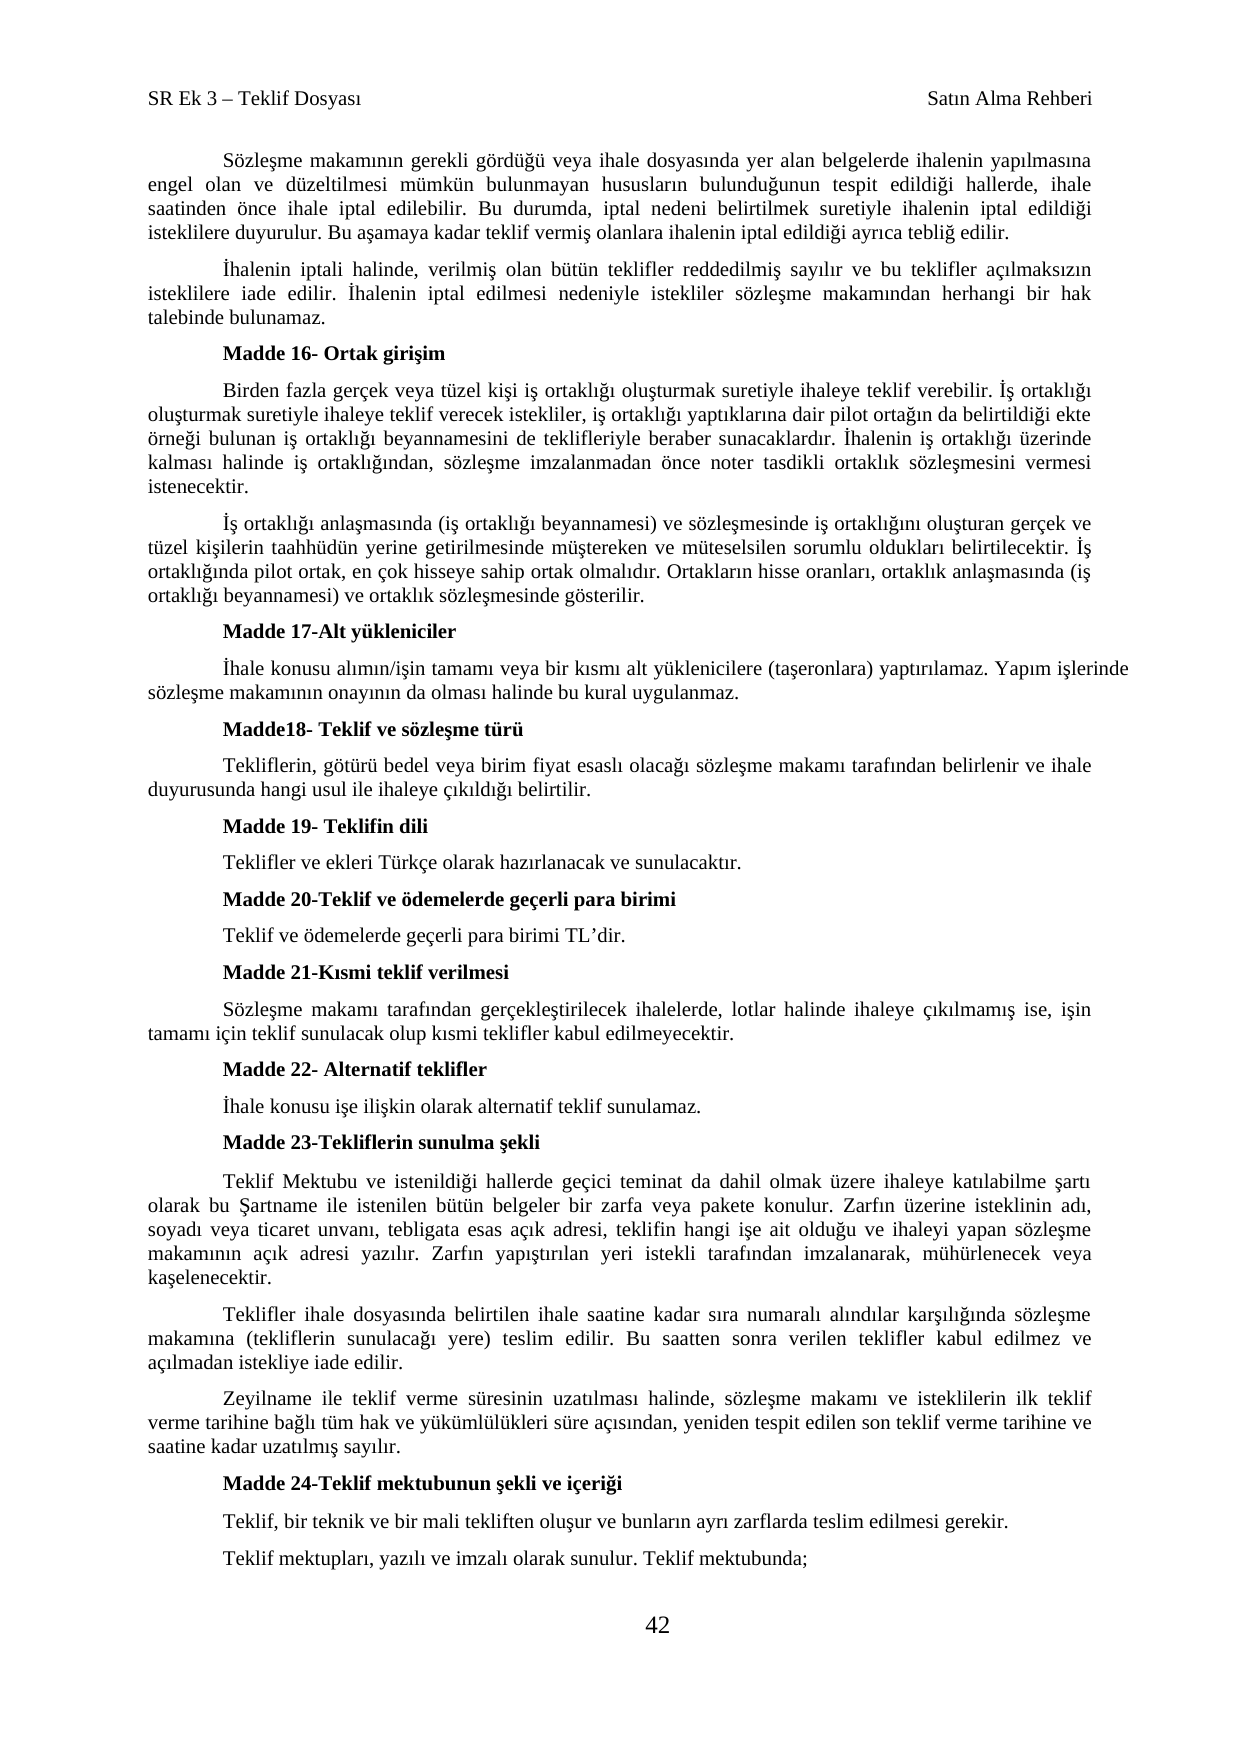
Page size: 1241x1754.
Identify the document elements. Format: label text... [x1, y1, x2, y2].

text Teklif, bir teknik ve bir mali tekliften oluşur ve bunların ayrı zarflarda teslim edilmesi gerekir. [148, 1509, 1093, 1533]
text Madde 22- Alternatif teklifler [148, 1057, 1093, 1081]
text Madde 19- Teklifin dili [148, 814, 1093, 838]
text Zeyilname ile teklif verme süresinin uzatılması halinde, sözleşme makamı ve isteklilerin ilk teklif verme tarihine bağlı tüm hak ve yükümlülükleri süre açısından, yeniden tespit edilen son teklif verme tarihine ve saatine kadar uzatılmış sayılır. [148, 1386, 1093, 1458]
text Sözleşme makamının gerekli gördüğü veya ihale dosyasında yer alan belgelerde ihalenin yapılmasına engel olan ve düzeltilmesi mümkün bulunmayan hususların bulunduğunun tespit edildiği hallerde, ihale saatinden önce ihale iptal edilebilir. Bu durumda, iptal nedeni belirtilmek suretiyle ihalenin iptal edildiği isteklilere duyurulur. Bu aşamaya kadar teklif vermiş olanlara ihalenin iptal edildiği ayrıca tebliğ edilir. [148, 148, 1093, 244]
text Madde18- Teklif ve sözleşme türü [148, 716, 1093, 741]
text Teklifler ihale dosyasında belirtilen ihale saatine kadar sıra numaralı alındılar karşılığında sözleşme makamına (tekliflerin sunulacağı yere) teslim edilir. Bu saatten sonra verilen teklifler kabul edilmez ve açılmadan istekliye iade edilir. [148, 1301, 1093, 1374]
text Teklif mektupları, yazılı ve imzalı olarak sunulur. Teklif mektubunda; [148, 1546, 1093, 1570]
text Madde 17-Alt yükleniciler [148, 619, 1093, 643]
text Teklif Mektubu ve istenildiği hallerde geçici teminat da dahil olmak üzere ihaleye katılabilme şartı olarak bu Şartname ile istenilen bütün belgeler bir zarfa veya pakete konulur. Zarfın üzerine isteklinin adı, soyadı veya ticaret unvanı, tebligata esas açık adresi, teklifin hangi işe ait olduğu ve ihaleyi yapan sözleşme makamının açık adresi yazılır. Zarfın yapıştırılan yeri istekli tarafından imzalanarak, mühürlenecek veya kaşelenecektir. [148, 1169, 1093, 1289]
text İş ortaklığı anlaşmasında (iş ortaklığı beyannamesi) ve sözleşmesinde iş ortaklığını oluşturan gerçek ve tüzel kişilerin taahhüdün yerine getirilmesinde müştereken ve müteselsilen sorumlu oldukları belirtilecektir. İş ortaklığında pilot ortak, en çok hisseye sahip ortak olmalıdır. Ortakların hisse oranları, ortaklık anlaşmasında (iş ortaklığı beyannamesi) ve ortaklık sözleşmesinde gösterilir. [148, 511, 1093, 607]
text Madde 16- Ortak girişim [148, 341, 1093, 365]
text Teklifler ve ekleri Türkçe olarak hazırlanacak ve sunulacaktır. [148, 850, 1093, 874]
text Sözleşme makamı tarafından gerçekleştirilecek ihalelerde, lotlar halinde ihaleye çıkılmamış ise, işin tamamı için teklif sunulacak olup kısmi teklifler kabul edilmeyecektir. [148, 996, 1093, 1044]
text Teklif ve ödemelerde geçerli para birimi TL’dir. [148, 923, 1093, 947]
text İhale konusu işe ilişkin olarak alternatif teklif sunulamaz. [148, 1094, 1093, 1118]
text Birden fazla gerçek veya tüzel kişi iş ortaklığı oluşturmak suretiyle ihaleye teklif verebilir. İş ortaklığı oluşturmak suretiyle ihaleye teklif verecek istekliler, iş ortaklığı yaptıklarına dair pilot ortağın da belirtildiği ekte örneği bulunan iş ortaklığı beyannamesini de teklifleriyle beraber sunacaklardır. İhalenin iş ortaklığı üzerinde kalması halinde iş ortaklığından, sözleşme imzalanmadan önce noter tasdikli ortaklık sözleşmesini vermesi istenecektir. [148, 378, 1093, 498]
text Madde 21-Kısmi teklif verilmesi [148, 960, 1093, 984]
text İhalenin iptali halinde, verilmiş olan bütün teklifler reddedilmiş sayılır ve bu teklifler açılmaksızın isteklilere iade edilir. İhalenin iptal edilmesi nedeniyle istekliler sözleşme makamından herhangi bir hak talebinde bulunamaz. [148, 256, 1093, 329]
text Madde 24-Teklif mektubunun şekli ve içeriği [148, 1471, 1093, 1495]
text İhale konusu alımın/işin tamamı veya bir kısmı alt yüklenicilere (taşeronlara) yaptırılamaz. Yapım işlerinde sözleşme makamının onayının da olması halinde bu kural uygulanmaz. [148, 656, 1130, 704]
text Madde 23-Tekliflerin sunulma şekli [148, 1130, 1093, 1154]
text Madde 20-Teklif ve ödemelerde geçerli para birimi [148, 887, 1093, 911]
text Tekliflerin, götürü bedel veya birim fiyat esaslı olacağı sözleşme makamı tarafından belirlenir ve ihale duyurusunda hangi usul ile ihaleye çıkıldığı belirtilir. [148, 753, 1093, 801]
